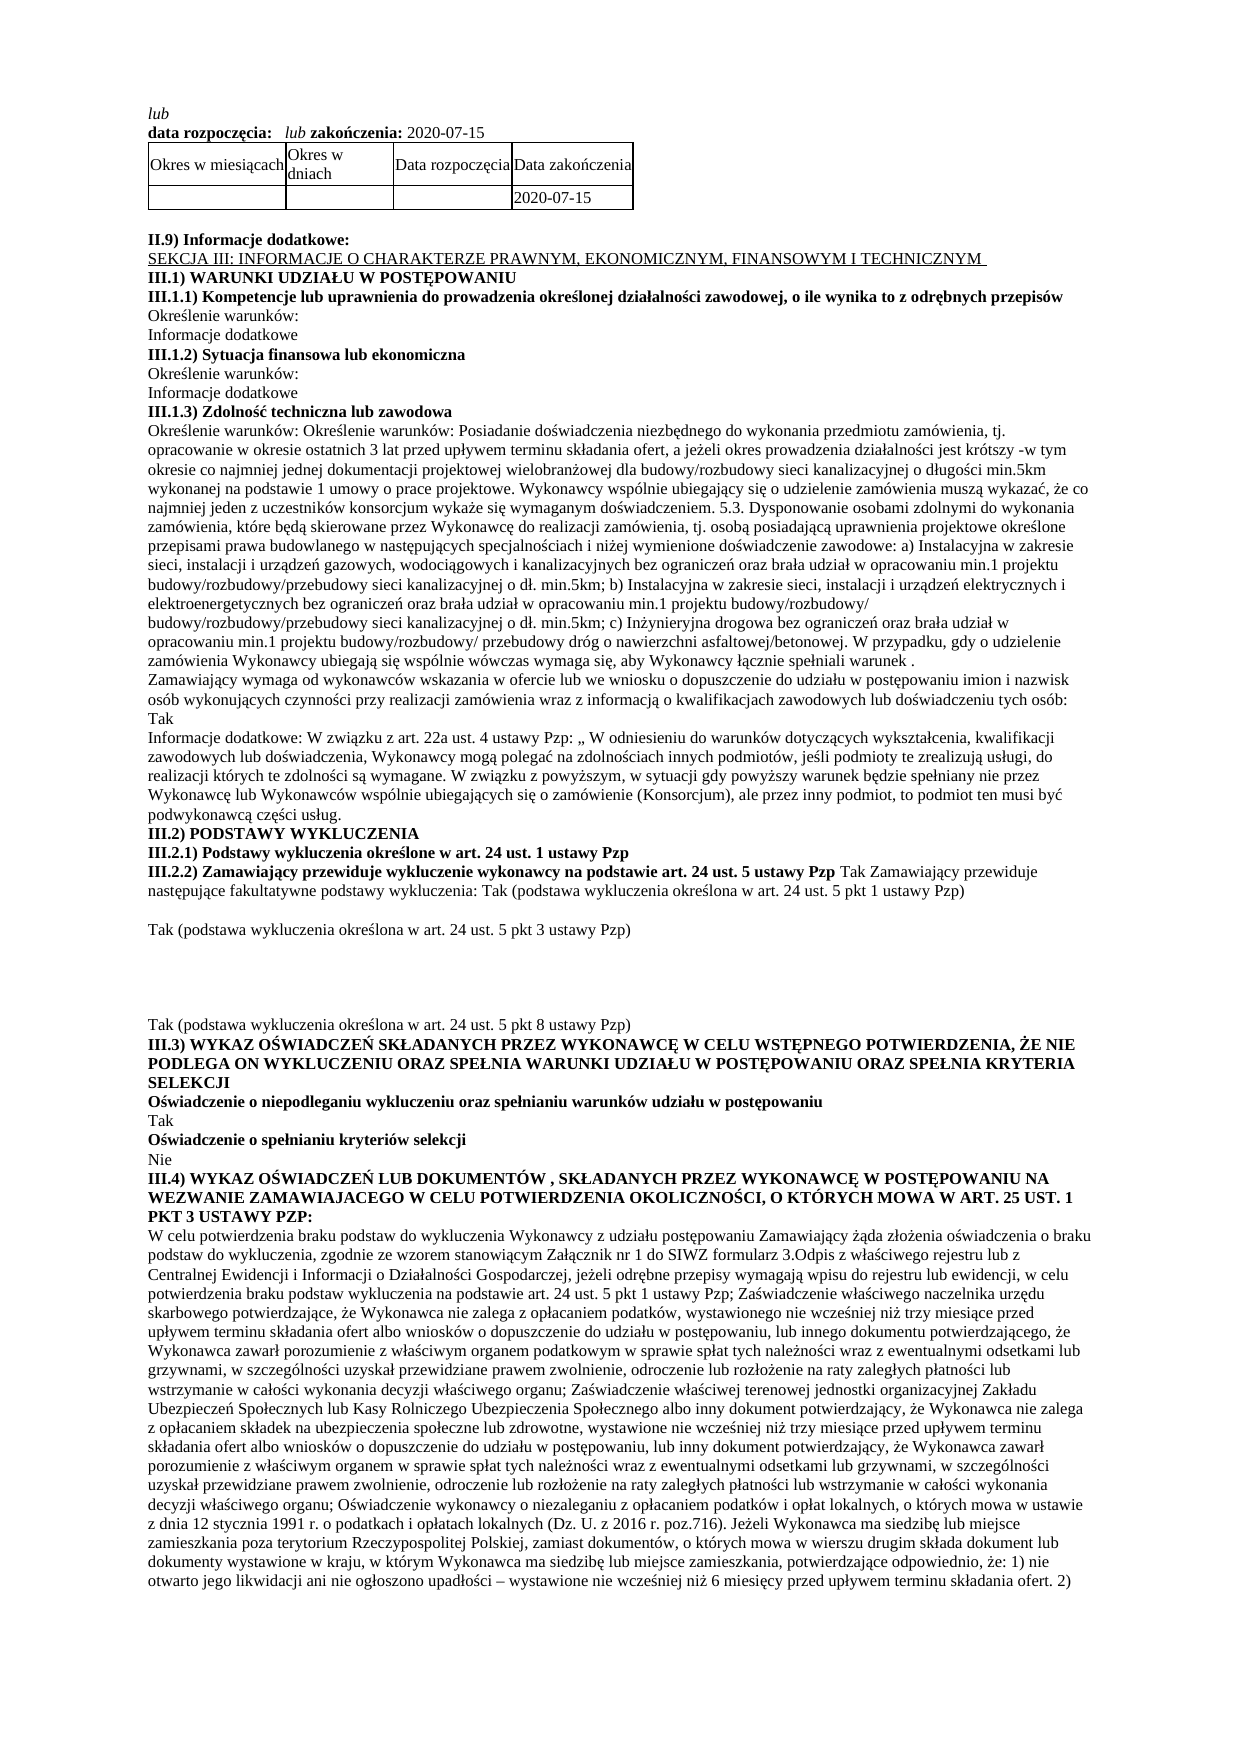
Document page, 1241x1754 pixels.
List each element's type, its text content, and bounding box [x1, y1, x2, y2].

text III.4) WYKAZ OŚWIADCZEŃ LUB DOKUMENTÓW , SKŁADANYCH PRZEZ WYKONAWCĘ W POSTĘPOWANIU NA WEZWANIE ZAMAWIAJACEGO W CELU POTWIERDZENIA OKOLICZNOŚCI, O KTÓRYCH MOWA W ART. 25 UST. 1 PKT 3 USTAWY PZP: [148, 1168, 1093, 1226]
table_header Okres w dniach [287, 143, 393, 185]
text SEKCJA III: INFORMACJE O CHARAKTERZE PRAWNYM, EKONOMICZNYM, FINANSOWYM I TECHNICZNYM [148, 248, 1093, 268]
text II.9) Informacje dodatkowe: [148, 210, 1093, 248]
text III.1) WARUNKI UDZIAŁU W POSTĘPOWANIU [148, 268, 1093, 287]
table_header Data zakończenia [513, 143, 632, 185]
table_cell [287, 186, 393, 209]
text III.3) WYKAZ OŚWIADCZEŃ SKŁADANYCH PRZEZ WYKONAWCĘ W CELU WSTĘPNEGO POTWIERDZENIA, ŻE NIE PODLEGA ON WYKLUCZENIU ORAZ SPEŁNIA WARUNKI UDZIAŁU W POSTĘPOWANIU ORAZ SPEŁNIA KRYTERIA SELEKCJI [148, 1034, 1093, 1092]
table_cell 2020-07-15 [513, 186, 632, 209]
text III.1.1) Kompetencje lub uprawnienia do prowadzenia określonej działalności zawodowej, o ile wynika to z odrębnych przepisów Określenie warunków: Informacje dodatkowe III.1.2) Sytuacja finansowa lub ekonomiczna Określenie warunków: Informacje dodatkowe III.1.3) Zdolność techniczna lub zawodowa Określenie warunków: Określenie warunków: Posiadanie doświadczenia niezbędnego do wykonania przedmiotu zamówienia, tj. opracowanie w okresie ostatnich 3 lat przed upływem terminu składania ofert, a jeżeli okres prowadzenia działalności jest krótszy -w tym okresie co najmniej jednej dokumentacji projektowej wielobranżowej dla budowy/rozbudowy sieci kanalizacyjnej o długości min.5km wykonanej na podstawie 1 umowy o prace projektowe. Wykonawcy wspólnie ubiegający się o udzielenie zamówienia muszą wykazać, że co najmniej jeden z uczestników konsorcjum wykaże się wymaganym doświadczeniem. 5.3. Dysponowanie osobami zdolnymi do wykonania zamówienia, które będą skierowane przez Wykonawcę do realizacji zamówienia, tj. osobą posiadającą uprawnienia projektowe określone przepisami prawa budowlanego w następujących specjalnościach i niżej wymienione doświadczenie zawodowe: a) Instalacyjna w zakresie sieci, instalacji i urządzeń gazowych, wodociągowych i kanalizacyjnych bez ograniczeń oraz brała udział w opracowaniu min.1 projektu budowy/rozbudowy/przebudowy sieci kanalizacyjnej o dł. min.5km; b) Instalacyjna w zakresie sieci, instalacji i urządzeń elektrycznych i elektroenergetycznych bez ograniczeń oraz brała udział w opracowaniu min.1 projektu budowy/rozbudowy/ budowy/rozbudowy/przebudowy sieci kanalizacyjnej o dł. min.5km; c) Inżynieryjna drogowa bez ograniczeń oraz brała udział w opracowaniu min.1 projektu budowy/rozbudowy/ przebudowy dróg o nawierzchni asfaltowej/betonowej. W przypadku, gdy o udzielenie zamówienia Wykonawcy ubiegają się wspólnie wówczas wymaga się, aby Wykonawcy łącznie spełniali warunek . Zamawiający wymaga od wykonawców wskazania w ofercie lub we wniosku o dopuszczenie do udziału w postępowaniu imion i nazwisk osób wykonujących czynności przy realizacji zamówienia wraz z informacją o kwalifikacjach zawodowych lub doświadczeniu tych osób: Tak Informacje dodatkowe: W związku z art. 22a ust. 4 ustawy Pzp: „ W odniesieniu do warunków dotyczących wykształcenia, kwalifikacji zawodowych lub doświadczenia, Wykonawcy mogą polegać na zdolnościach innych podmiotów, jeśli podmioty te zrealizują usługi, do realizacji których te zdolności są wymagane. W związku z powyższym, w sytuacji gdy powyższy warunek będzie spełniany nie przez Wykonawcę lub Wykonawców wspólnie ubiegających się o zamówienie (Konsorcjum), ale przez inny podmiot, to podmiot ten musi być podwykonawcą części usług. [148, 287, 1093, 823]
text III.2.1) Podstawy wykluczenia określone w art. 24 ust. 1 ustawy Pzp III.2.2) Zamawiający przewiduje wykluczenie wykonawcy na podstawie art. 24 ust. 5 ustawy Pzp Tak Zamawiający przewiduje następujące fakultatywne podstawy wykluczenia: Tak (podstawa wykluczenia określona w art. 24 ust. 5 pkt 1 ustawy Pzp) Tak (podstawa wykluczenia określona w art. 24 ust. 5 pkt 3 ustawy Pzp) Tak (podstawa wykluczenia określona w art. 24 ust. 5 pkt 8 ustawy Pzp) [148, 843, 1093, 1034]
table_cell [149, 186, 285, 209]
text III.2) PODSTAWY WYKLUCZENIA [148, 823, 1093, 843]
table_header Data rozpoczęcia [394, 143, 511, 185]
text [148, 1226, 1093, 1590]
table_cell [394, 186, 511, 209]
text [148, 103, 1093, 142]
text Oświadczenie o niepodleganiu wykluczeniu oraz spełnianiu warunków udziału w postępowaniu Tak Oświadczenie o spełnianiu kryteriów selekcji Nie [148, 1092, 1093, 1168]
table_header Okres w miesiącach [149, 143, 285, 185]
